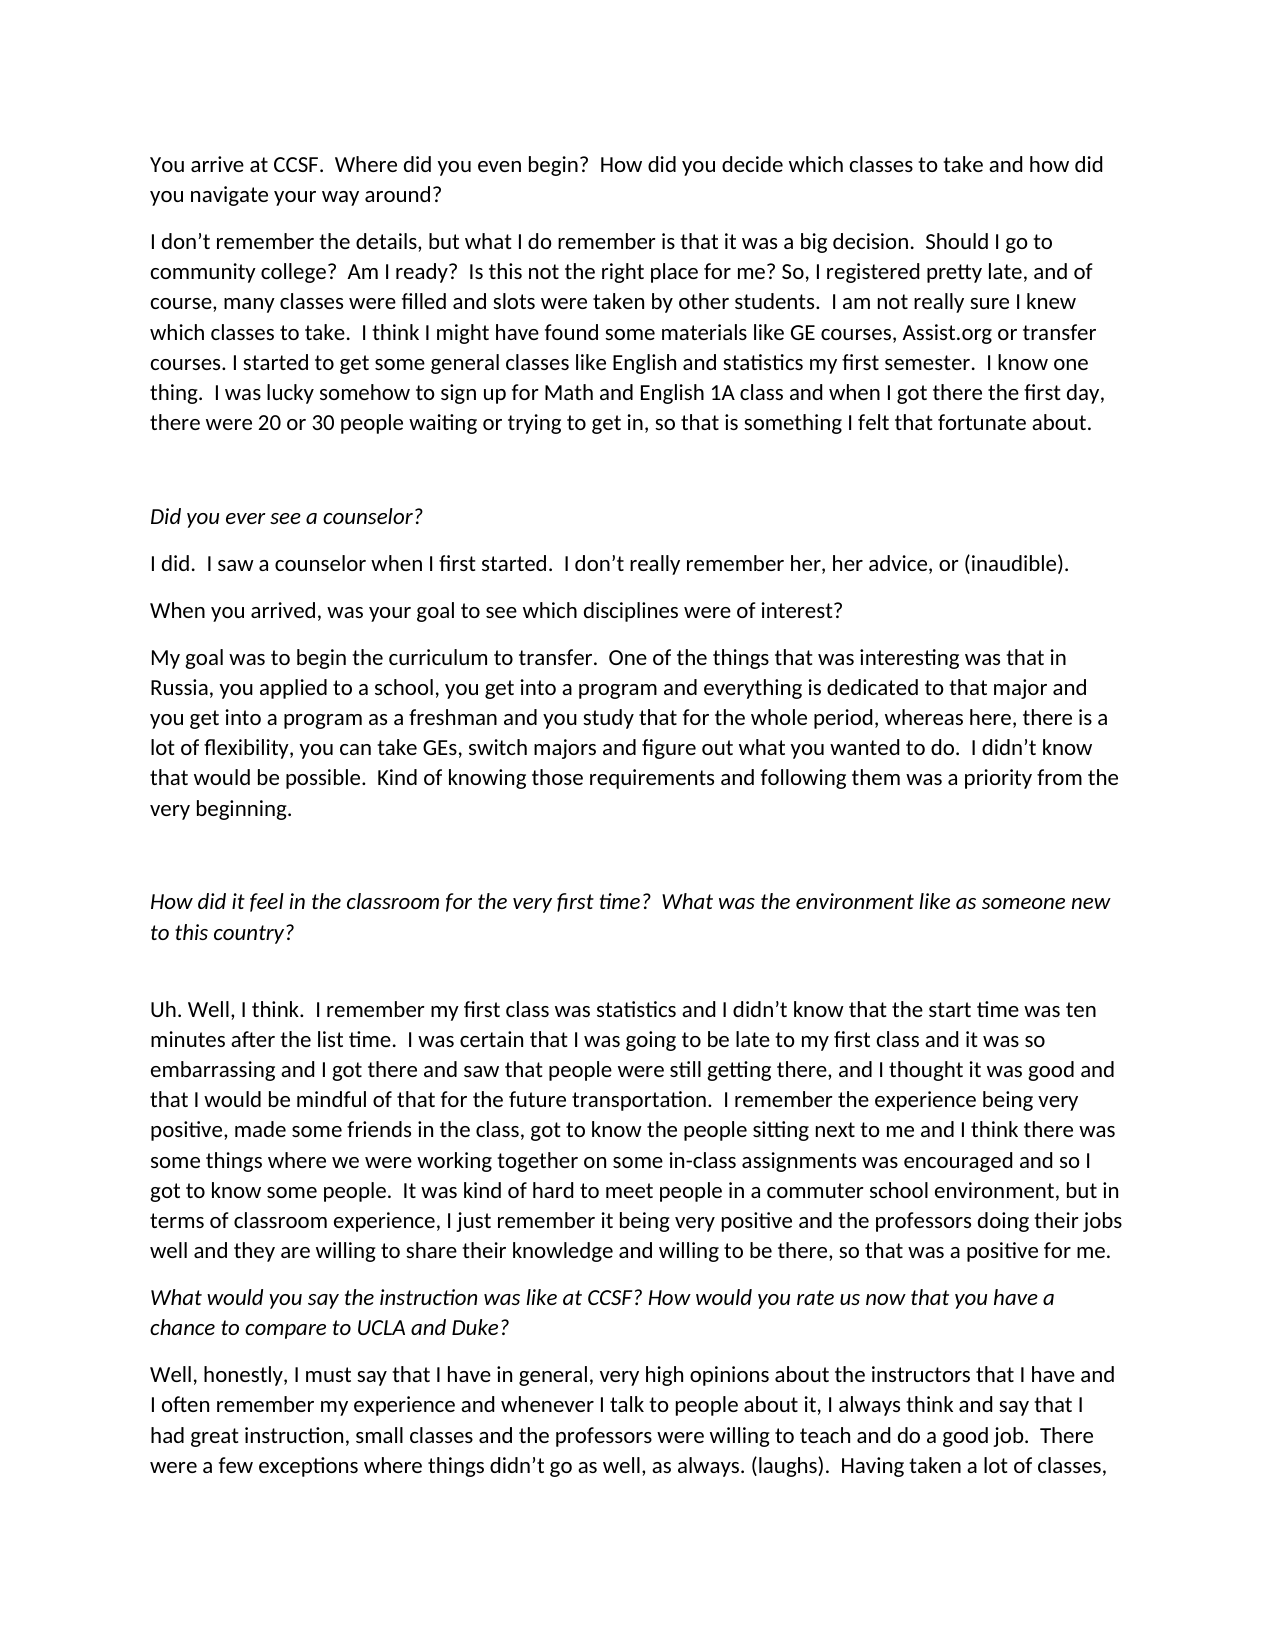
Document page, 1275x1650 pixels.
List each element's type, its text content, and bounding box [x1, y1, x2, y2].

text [150, 1360, 1125, 1479]
text What would you say the instruction was like at CCSF? How would you rate us now that you have a chance to compare to UCLA and Duke? [150, 1283, 1125, 1342]
text When you arrived, was your goal to see which disciplines were of interest? [150, 596, 1125, 624]
text Did you ever see a counselor? [150, 502, 1125, 530]
text You arrive at CCSF. Where did you even begin? How did you decide which classes to take and how did you navigate your way around? [150, 150, 1125, 208]
text Uh. Well, I think. I remember my first class was statistics and I didn’t know that the start time was ten minutes after the list time. I was certain that I was going to be late to my first class and it was so embarrassing and I got there and saw that people were still getting there, and I thought it was good and that I would be mindful of that for the future transportation. I remember the experience being very positive, made some friends in the class, got to know the people sitting next to me and I think there was some things where we were working together on some in-class assignments was encouraged and so I got to know some people. It was kind of hard to meet people in a commuter school environment, but in terms of classroom experience, I just remember it being very positive and the professors doing their jobs well and they are willing to share their knowledge and willing to be there, so that was a positive for me. [150, 995, 1125, 1264]
text How did it feel in the classroom for the very first time? What was the environment like as someone new to this country? [150, 887, 1125, 976]
text I did. I saw a counselor when I first started. I don’t really remember her, her advice, or (inaudible). [150, 549, 1125, 577]
text I don’t remember the details, but what I do remember is that it was a big decision. Should I go to community college? Am I ready? Is this not the right place for me? So, I registered pretty late, and of course, many classes were filled and slots were taken by other students. I am not really sure I knew which classes to take. I think I might have found some materials like GE courses, Assist.org or transfer courses. I started to get some general classes like English and statistics my first semester. I know one thing. I was lucky somehow to sign up for Math and English 1A class and when I got there the first day, there were 20 or 30 people waiting or trying to get in, so that is something I felt that fortunate about. [150, 227, 1125, 436]
text My goal was to begin the curriculum to transfer. One of the things that was interesting was that in Russia, you applied to a school, you get into a program and everything is dedicated to that major and you get into a program as a freshman and you study that for the whole period, whereas here, there is a lot of flexibility, you can take GEs, switch majors and figure out what you wanted to do. I didn’t know that would be possible. Kind of knowing those requirements and following them was a priority from the very beginning. [150, 643, 1125, 822]
